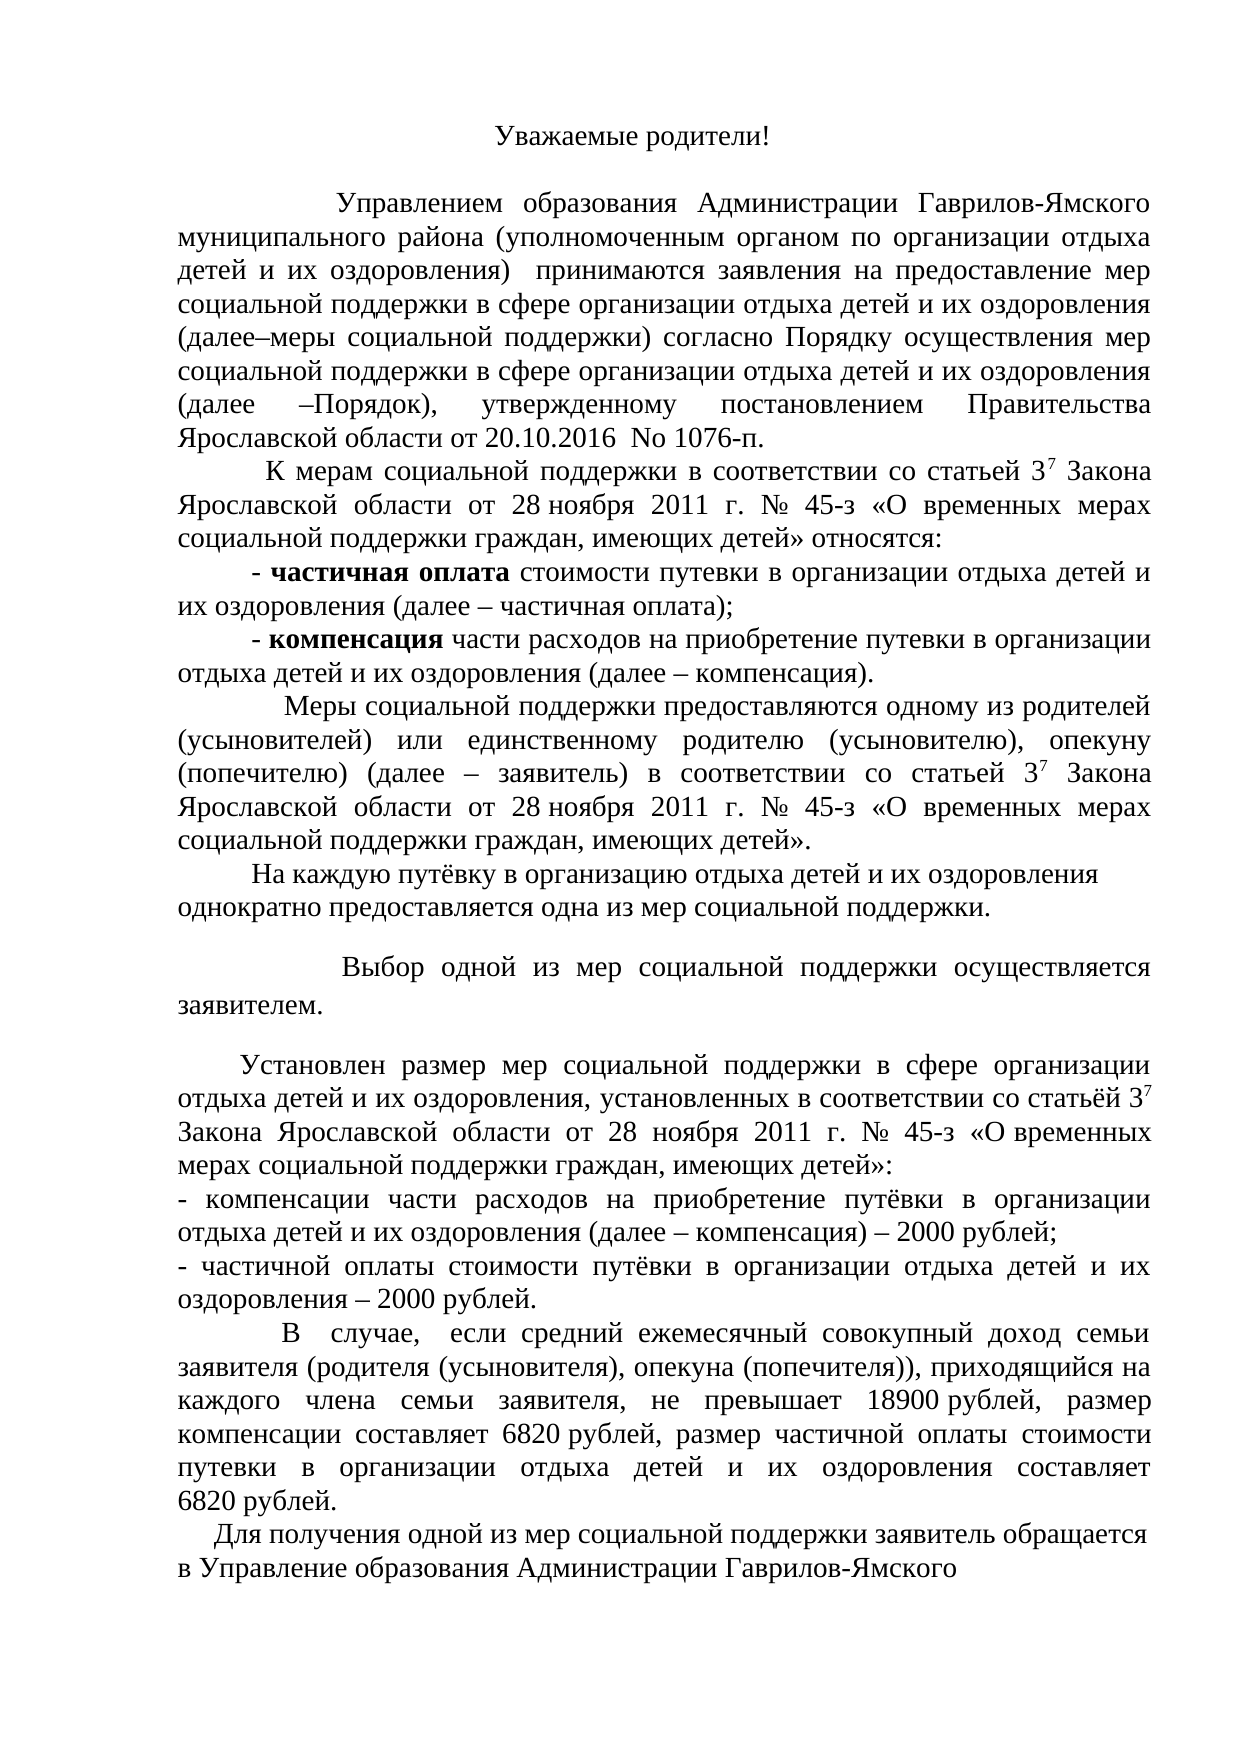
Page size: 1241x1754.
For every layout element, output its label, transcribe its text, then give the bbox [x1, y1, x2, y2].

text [177, 1516, 1152, 1583]
text однократно предоставляется одна из мер социальной поддержки. [177, 889, 1152, 923]
list - частичная оплата стоимости путевки в организации отдыха детей и их оздоровления (далее – частичная оплата); [177, 554, 1152, 621]
text Установлен размер мер социальной поддержки в сфере организации отдыха детей и их оздоровления, установленных в соответствии со статьёй 37 Закона Ярославской области от 28 ноября 2011 г. № 45-з «О временных мерах социальной поддержки граждан, имеющих детей»: [177, 1047, 1152, 1181]
text В случае, если средний ежемесячный совокупный доход семьи заявителя (родителя (усыновителя), опекуна (попечителя)), приходящийся на каждого члена семьи заявителя, не превышает 18900 рублей, размер компенсации составляет 6820 рублей, размер частичной оплаты стоимости путевки в организации отдыха детей и их оздоровления составляет 6820 рублей. [177, 1315, 1152, 1516]
list - компенсация части расходов на приобретение путевки в организации отдыха детей и их оздоровления (далее – компенсация). [177, 621, 1152, 688]
text К мерам социальной поддержки в соответствии со статьей 37 Закона Ярославской области от 28 ноября 2011 г. № 45-з «О временных мерах социальной поддержки граждан, имеющих детей» относятся: [177, 453, 1152, 554]
text Меры социальной поддержки предоставляются одному из родителей (усыновителей) или единственному родителю (усыновителю), опекуну (попечителю) (далее – заявитель) в соответствии со статьей 37 Закона Ярославской области от 28 ноября 2011 г. № 45-з «О временных мерах социальной поддержки граждан, имеющих детей». [177, 688, 1152, 856]
text Уважаемые родители! [177, 118, 1152, 152]
list На каждую путёвку в организацию отдыха детей и их оздоровления [251, 856, 1152, 889]
text - частичной оплаты стоимости путёвки в организации отдыха детей и их оздоровления – 2000 рублей. [177, 1248, 1152, 1315]
text - компенсации части расходов на приобретение путёвки в организации отдыха детей и их оздоровления (далее – компенсация) – 2000 рублей; [177, 1181, 1152, 1248]
text Управлением образования Администрации Гаврилов-Ямского муниципального района (уполномоченным органом по организации отдыха детей и их оздоровления) принимаются заявления на предоставление мер социальной поддержки в сфере организации отдыха детей и их оздоровления (далее–меры социальной поддержки) согласно Порядку осуществления мер социальной поддержки в сфере организации отдыха детей и их оздоровления (далее –Порядок), утвержденному постановлением Правительства Ярославской области от 20.10.2016 No 1076-п. [177, 185, 1152, 453]
text Выбор одной из мер социальной поддержки осуществляется заявителем. [177, 949, 1152, 1021]
